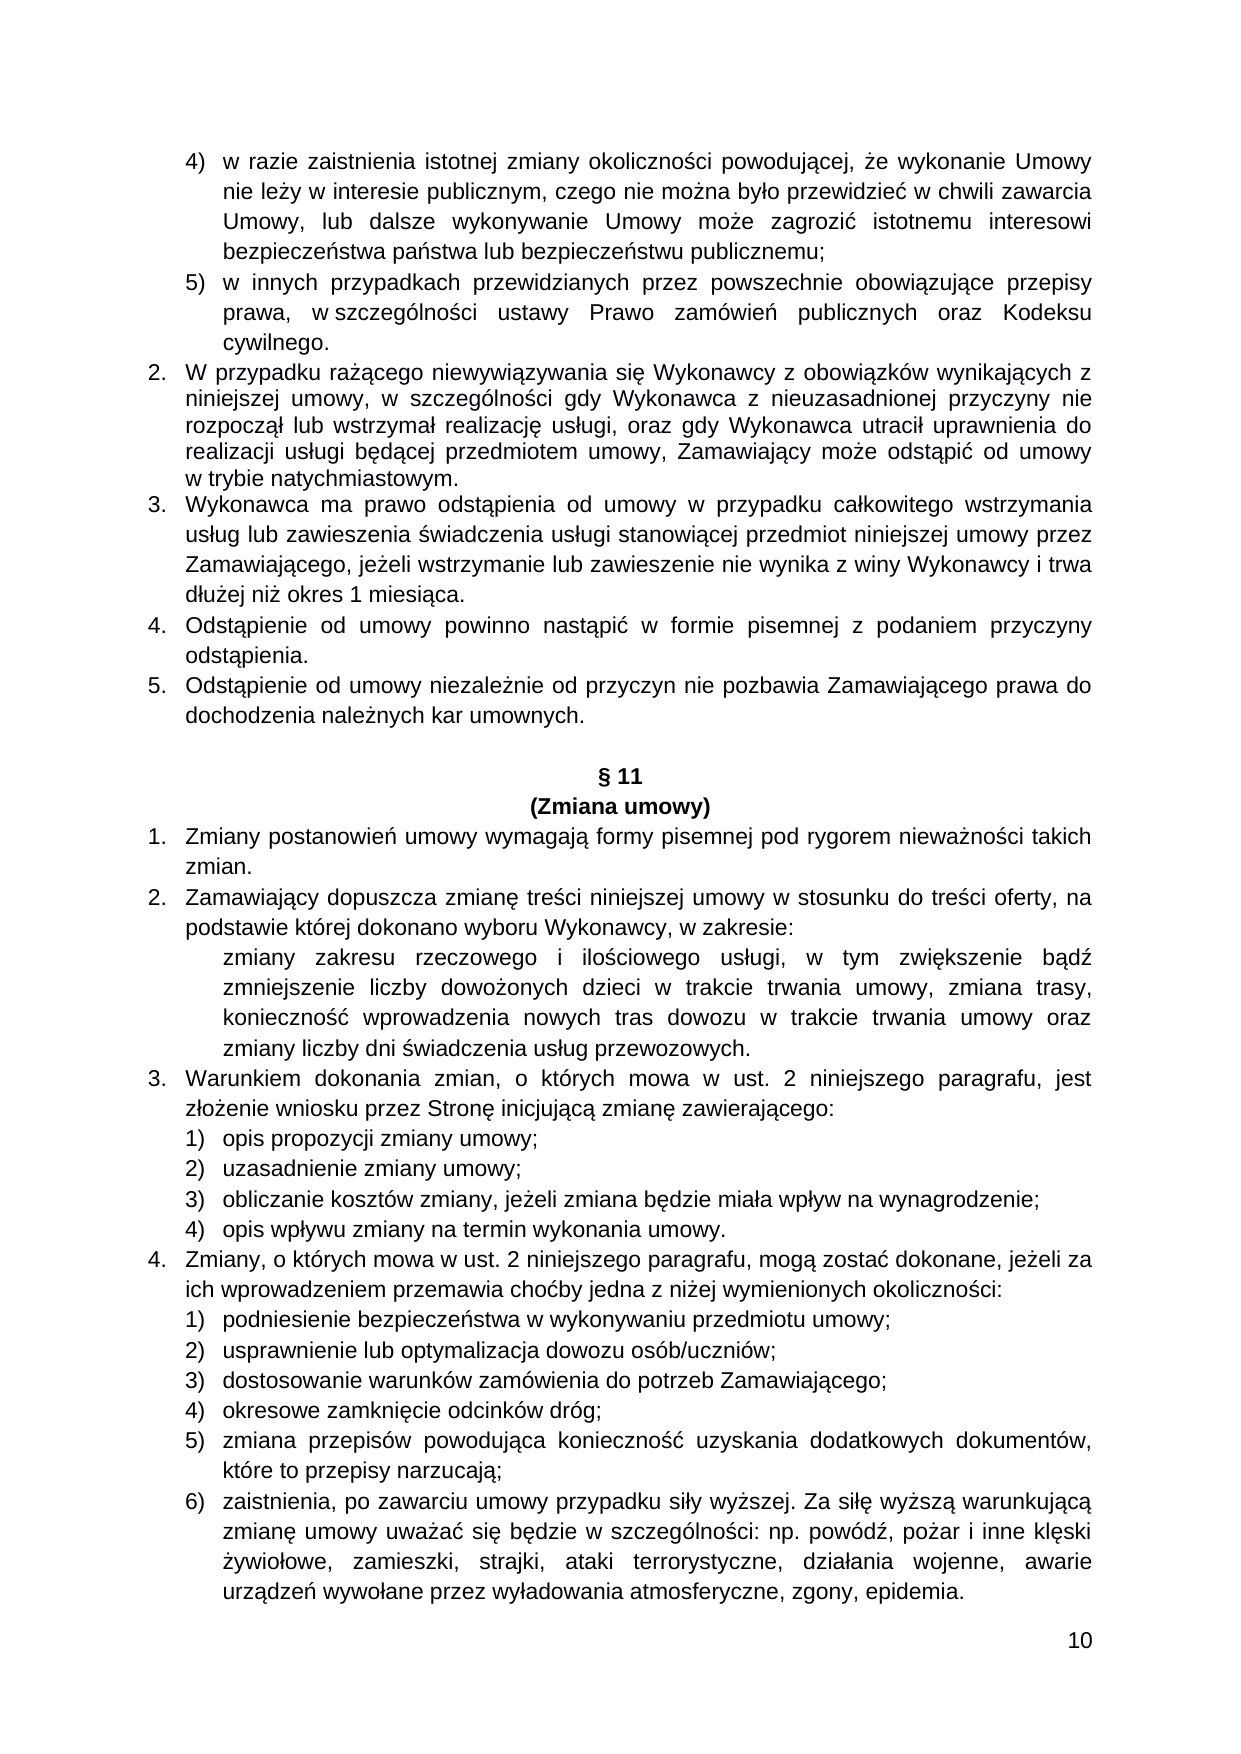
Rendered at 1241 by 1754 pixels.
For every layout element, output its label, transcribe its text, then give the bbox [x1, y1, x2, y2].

list opis propozycji zmiany umowy; [185, 1125, 1093, 1152]
list Zmiany postanowień umowy wymagają formy pisemnej pod rygorem nieważności takich zmian. [148, 823, 1093, 880]
text (Zmiana umowy) [148, 793, 1093, 819]
list obliczanie kosztów zmiany, jeżeli zmiana będzie miała wpływ na wynagrodzenie; [185, 1186, 1093, 1212]
list Zamawiający dopuszcza zmianę treści niniejszej umowy w stosunku do treści oferty, na podstawie której dokonano wyboru Wykonawcy, w zakresie: [148, 883, 1093, 940]
list okresowe zamknięcie odcinków dróg; [185, 1397, 1093, 1423]
list opis wpływu zmiany na termin wykonania umowy. [185, 1216, 1093, 1242]
list w razie zaistnienia istotnej zmiany okoliczności powodującej, że wykonanie Umowy nie leży w interesie publicznym, czego nie można było przewidzieć w chwili zawarcia Umowy, lub dalsze wykonywanie Umowy może zagrozić istotnemu interesowi bezpieczeństwa państwa lub bezpieczeństwu publicznemu; [185, 148, 1093, 264]
list Zmiany, o których mowa w ust. 2 niniejszego paragrafu, mogą zostać dokonane, jeżeli za ich wprowadzeniem przemawia choćby jedna z niżej wymienionych okoliczności: [148, 1246, 1093, 1303]
list w innych przypadkach przewidzianych przez powszechnie obowiązujące przepisy prawa, w szczególności ustawy Prawo zamówień publicznych oraz Kodeksu cywilnego. [185, 268, 1093, 355]
list Odstąpienie od umowy powinno nastąpić w formie pisemnej z podaniem przyczyny odstąpienia. [148, 612, 1093, 668]
list W przypadku rażącego niewywiązywania się Wykonawcy z obowiązków wynikających z niniejszej umowy, w szczególności gdy Wykonawca z nieuzasadnionej przyczyny nie rozpoczął lub wstrzymał realizację usługi, oraz gdy Wykonawca utracił uprawnienia do realizacji usługi będącej przedmiotem umowy, Zamawiający może odstąpić od umowy w trybie natychmiastowym. [148, 359, 1093, 491]
text § 11 [148, 763, 1093, 789]
list Warunkiem dokonania zmian, o których mowa w ust. 2 niniejszego paragrafu, jest złożenie wniosku przez Stronę inicjującą zmianę zawierającego: [148, 1065, 1093, 1121]
text zmiany zakresu rzeczowego i ilościowego usługi, w tym zwiększenie bądź zmniejszenie liczby dowożonych dzieci w trakcie trwania umowy, zmiana trasy, konieczność wprowadzenia nowych tras dowozu w trakcie trwania umowy oraz zmiany liczby dni świadczenia usług przewozowych. [223, 944, 1093, 1061]
list zmiana przepisów powodująca konieczność uzyskania dodatkowych dokumentów, które to przepisy narzucają; [185, 1427, 1093, 1484]
list Wykonawca ma prawo odstąpienia od umowy w przypadku całkowitego wstrzymania usług lub zawieszenia świadczenia usługi stanowiącej przedmiot niniejszej umowy przez Zamawiającego, jeżeli wstrzymanie lub zawieszenie nie wynika z winy Wykonawcy i trwa dłużej niż okres 1 miesiąca. [148, 491, 1093, 608]
list dostosowanie warunków zamówienia do potrzeb Zamawiającego; [185, 1367, 1093, 1393]
list zaistnienia, po zawarciu umowy przypadku siły wyższej. Za siłę wyższą warunkującą zmianę umowy uważać się będzie w szczególności: np. powódź, pożar i inne klęski żywiołowe, zamieszki, strajki, ataki terrorystyczne, działania wojenne, awarie urządzeń wywołane przez wyładowania atmosferyczne, zgony, epidemia. [185, 1488, 1093, 1605]
list usprawnienie lub optymalizacja dowozu osób/uczniów; [185, 1337, 1093, 1363]
list uzasadnienie zmiany umowy; [185, 1155, 1093, 1182]
list podniesienie bezpieczeństwa w wykonywaniu przedmiotu umowy; [185, 1306, 1093, 1333]
list Odstąpienie od umowy niezależnie od przyczyn nie pozbawia Zamawiającego prawa do dochodzenia należnych kar umownych. [148, 672, 1093, 729]
